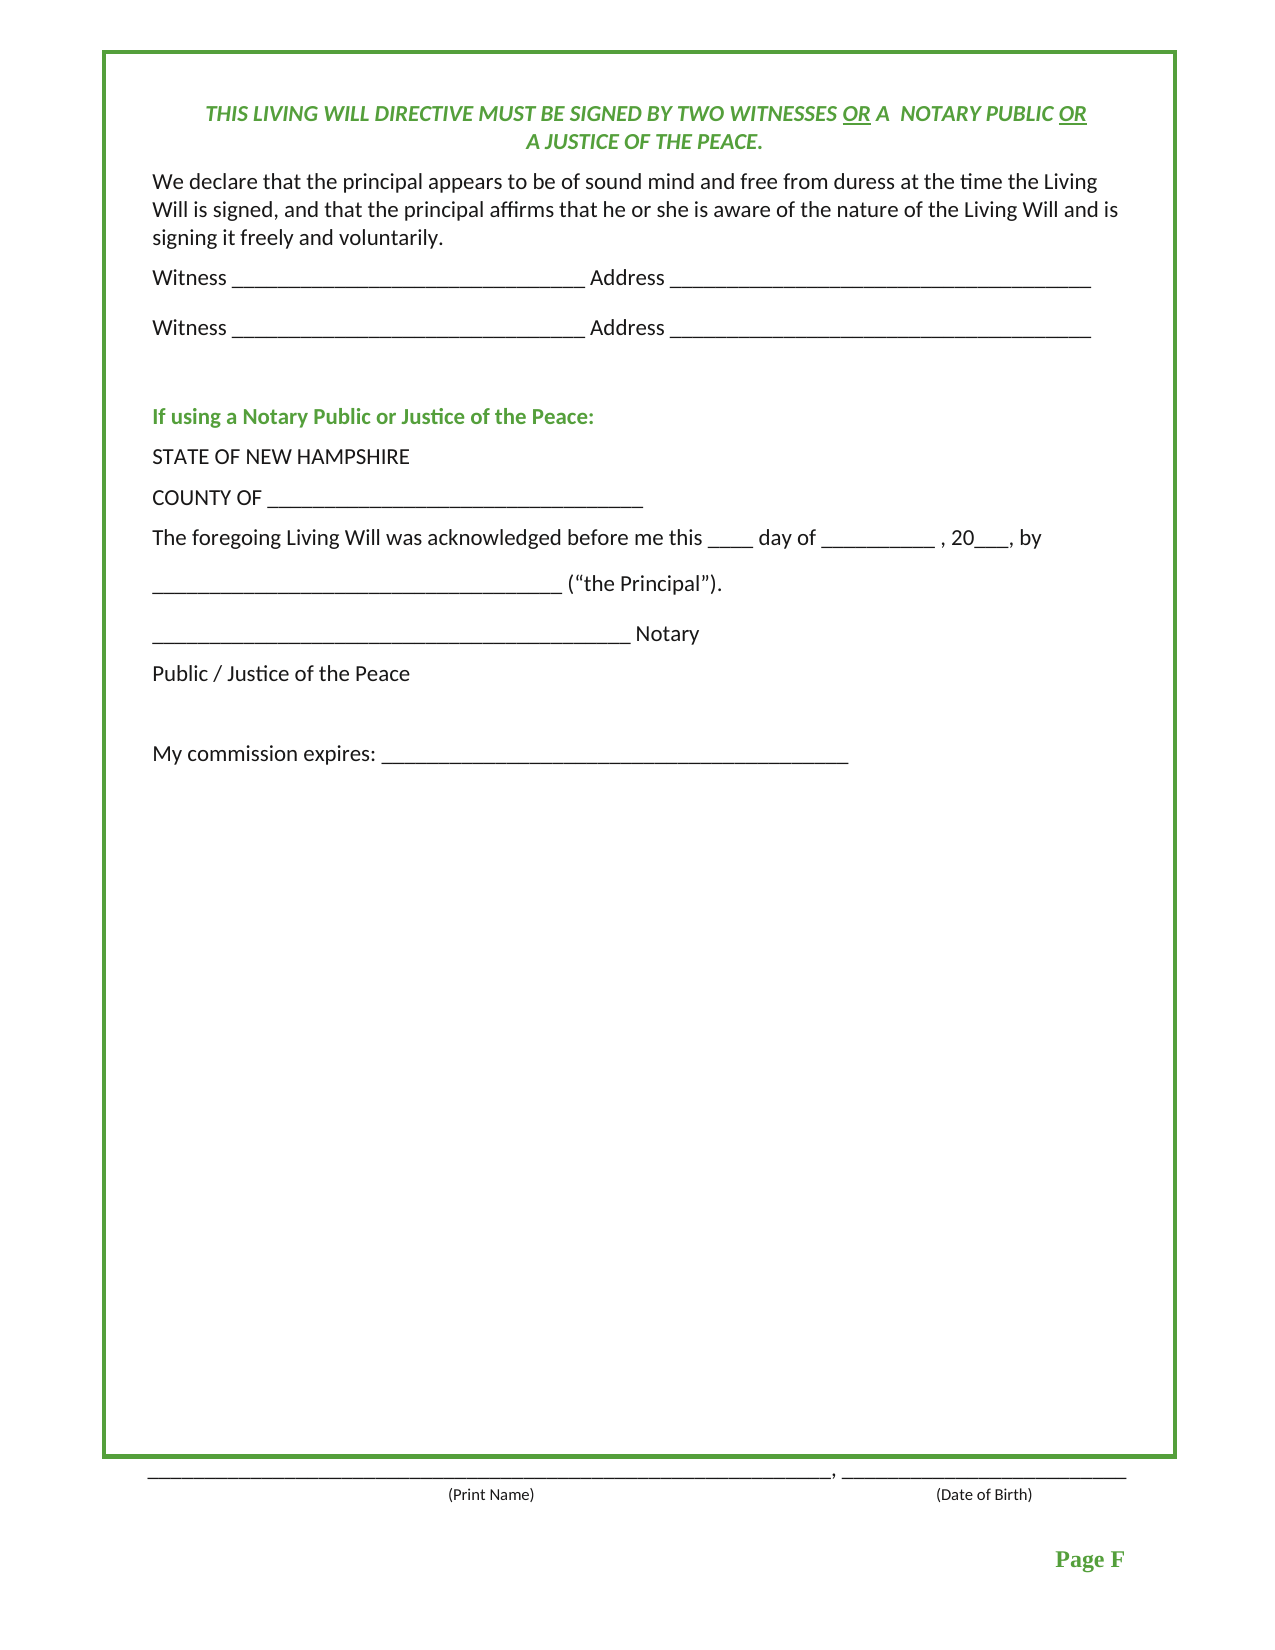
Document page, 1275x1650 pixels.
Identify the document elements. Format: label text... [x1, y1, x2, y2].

table_header THIS LIVING WILL DIRECTIVE MUST BE SIGNED BY TWO WITNESSES OR A NOTARY PUBLIC OR A JUSTICE OF THE PEACE. We declare that the principal appears to be of sound mind and free from duress at the time the Living Will is signed, and that the principal affirms that he or she is aware of the nature of the Living Will and is signing it freely and voluntarily. Witness _______________________________ Address _____________________________________ Witness _______________________________ Address _____________________________________ If using a Notary Public or Justice of the Peace: STATE OF NEW HAMPSHIRE COUNTY OF _________________________________ The foregoing Living Will was acknowledged before me this ____ day of __________ , 20___, by ____________________________________ (“the Principal”). __________________________________________ Notary Public / Justice of the Peace My commission expires: _________________________________________ [106, 54, 1173, 1454]
